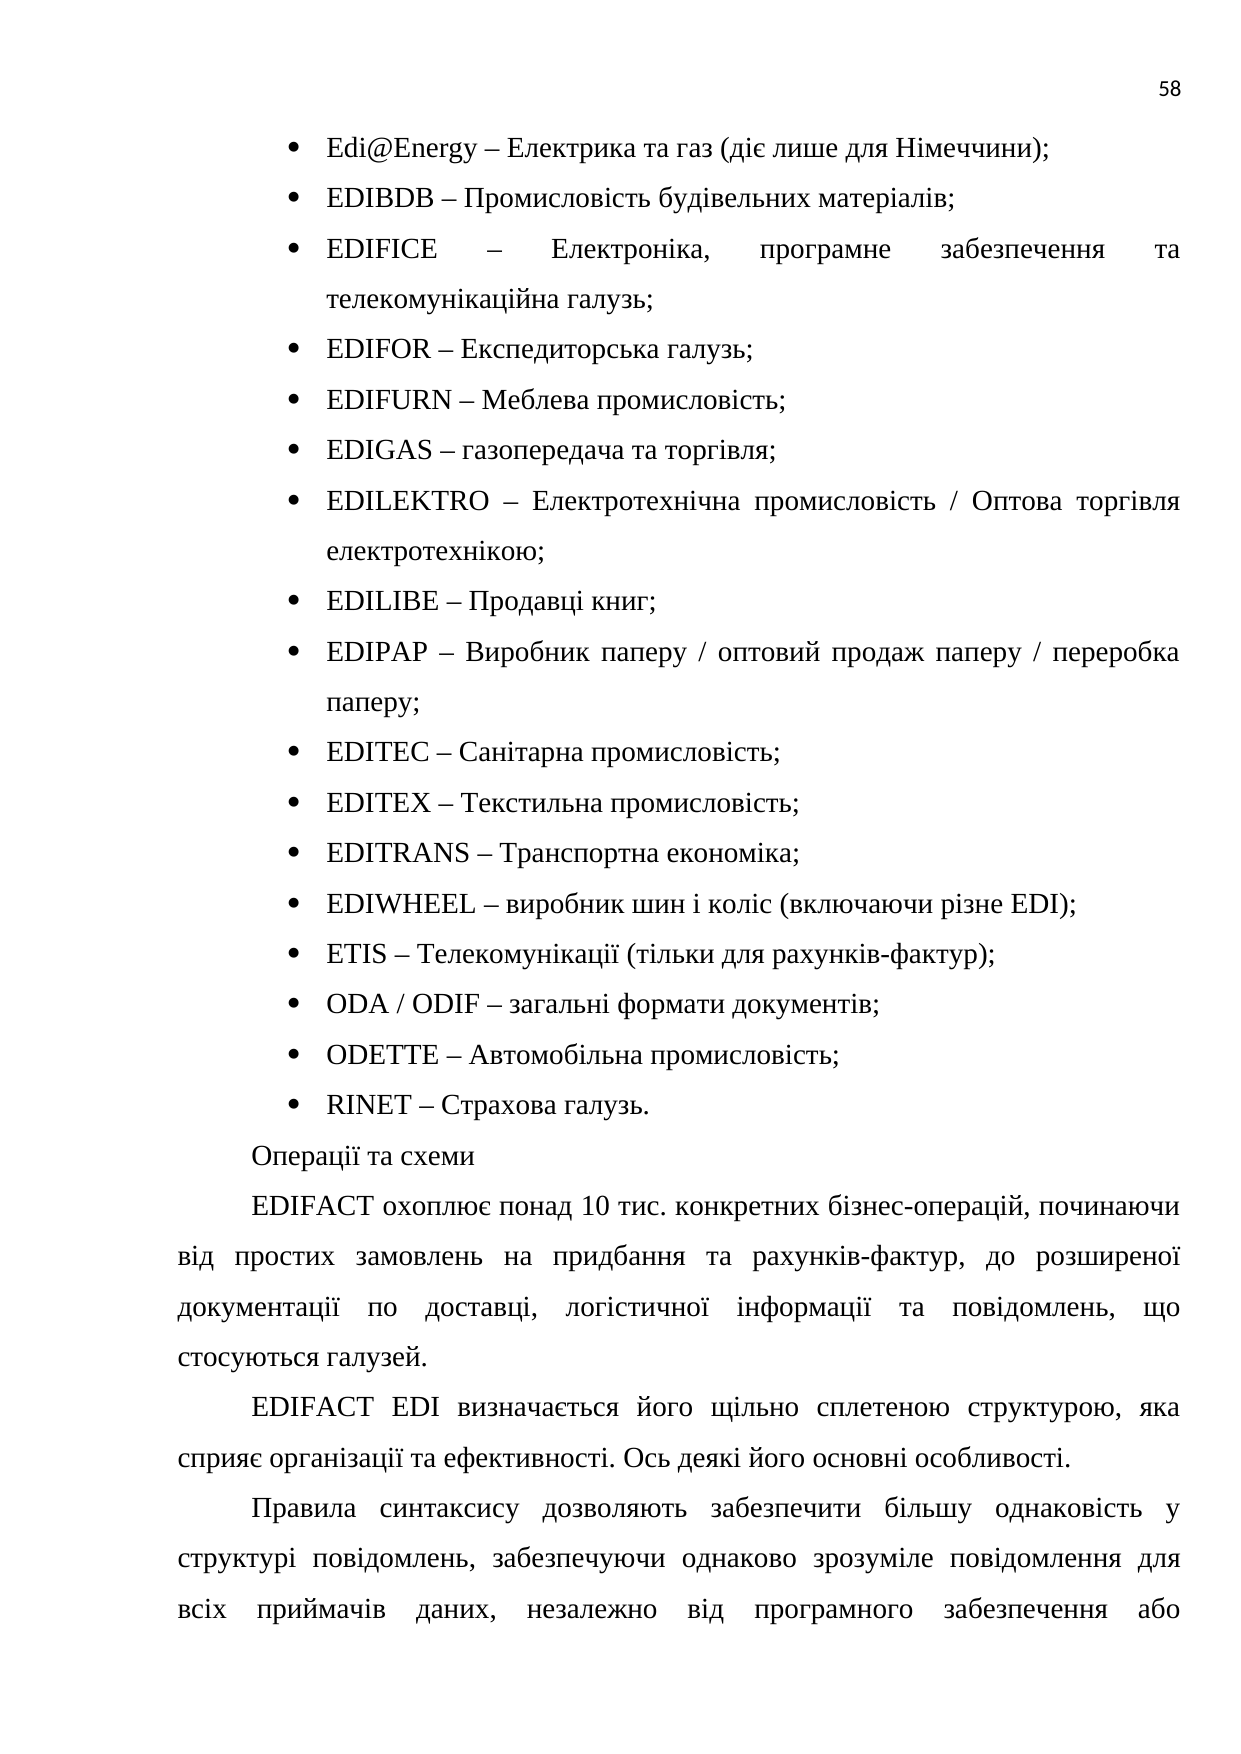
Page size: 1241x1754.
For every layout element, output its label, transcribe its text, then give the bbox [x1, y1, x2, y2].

list EDIFOR – Експедиторська галузь; [288, 331, 1181, 365]
list EDIWHEEL – виробник шин і коліс (включаючи різне EDI); [288, 886, 1181, 919]
list EDILEKTRO – Електротехнічна промисловість / Оптова торгівля електротехнікою; [288, 483, 1181, 567]
text Операції та схеми [177, 1138, 1181, 1171]
list ODETTE – Автомобільна промисловість; [288, 1037, 1181, 1071]
list RINET – Страхова галузь. [288, 1087, 1181, 1121]
list ETIS – Телекомунікації (тільки для рахунків-фактур); [288, 936, 1181, 970]
list EDITRANS – Транспортна економіка; [288, 835, 1181, 869]
text EDIFACT EDI визначається його щільно сплетеною структурою, яка сприяє організації та ефективності. Ось деякі його основні особливості. [177, 1389, 1181, 1473]
list ODA / ODIF – загальні формати документів; [288, 987, 1181, 1020]
list EDITEC – Санітарна промисловість; [288, 734, 1181, 768]
list EDIGAS – газопередача та торгівля; [288, 432, 1181, 466]
text EDIFACT охоплює понад 10 тис. конкретних бізнес-операцій, починаючи від простих замовлень на придбання та рахунків-фактур, до розширеної документації по доставці, логістичної інформації та повідомлень, що стосуються галузей. [177, 1188, 1181, 1373]
list EDIFURN – Меблева промисловість; [288, 382, 1181, 416]
list EDILIBE – Продавці книг; [288, 583, 1181, 617]
list Edi@Energy – Електрика та газ (діє лише для Німеччини); [288, 130, 1181, 163]
list EDIPAP – Виробник паперу / оптовий продаж паперу / переробка паперу; [288, 634, 1181, 718]
list EDITEX – Текстильна промисловість; [288, 785, 1181, 819]
list EDIBDB – Промисловість будівельних матеріалів; [288, 180, 1181, 214]
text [177, 1490, 1181, 1624]
list EDIFICE – Електроніка, програмне забезпечення та телекомунікаційна галузь; [288, 231, 1181, 315]
